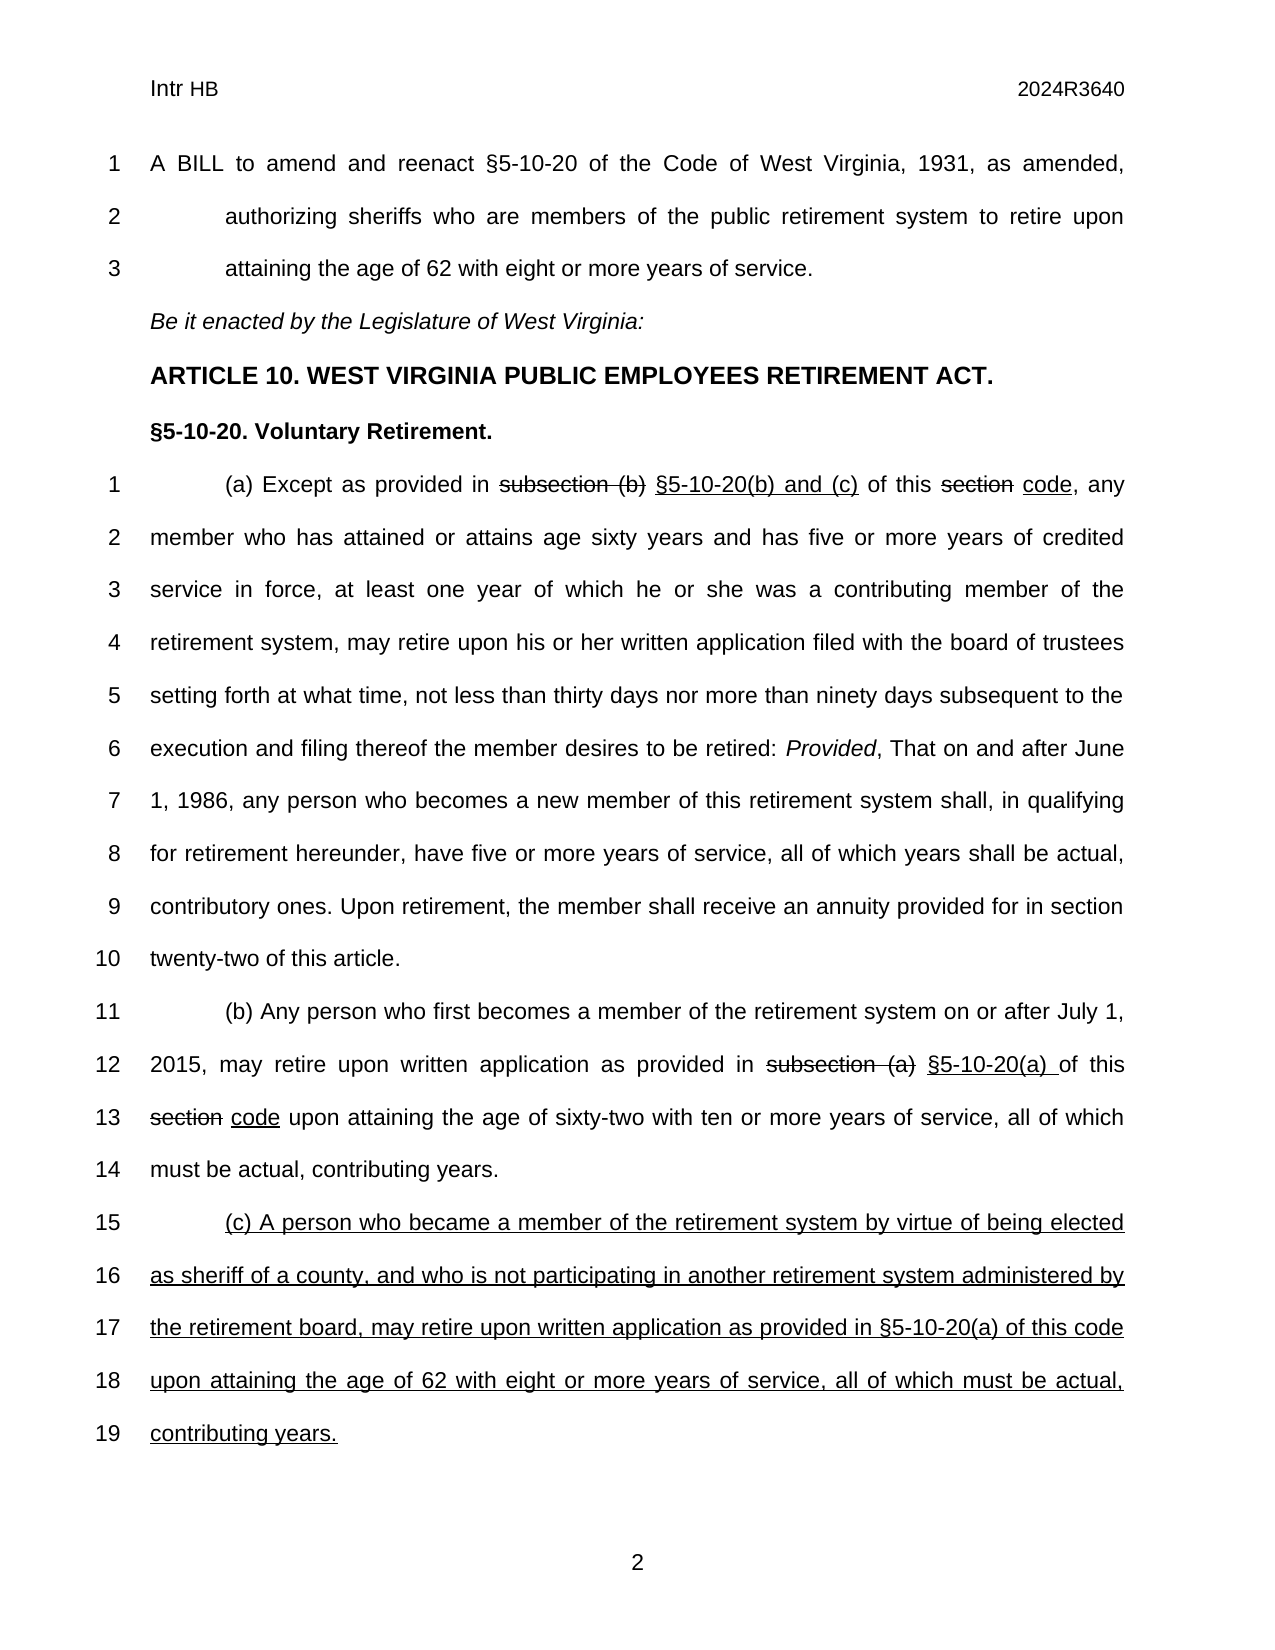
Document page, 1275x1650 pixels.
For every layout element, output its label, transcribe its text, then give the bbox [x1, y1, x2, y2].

text (b) Any person who first becomes a member of the retirement system on or after July 1, 2015, may retire upon written application as provided in subsection (a) §5-10-20(a) of this section code upon attaining the age of sixty-two with ten or more years of service, all of which must be actual, contributing years. [150, 998, 1125, 1183]
title A BILL to amend and reenact §5-10-20 of the Code of West Virginia, 1931, as amended, authorizing sheriffs who are members of the public retirement system to retire upon attaining the age of 62 with eight or more years of service. [150, 150, 1125, 282]
text (c) A person who became a member of the retirement system by virtue of being elected as sheriff of a county, and who is not participating in another retirement system administered by the retirement board, may retire upon written application as provided in §5-10-20(a) of this code upon attaining the age of 62 with eight or more years of service, all of which must be actual, contributing years. [150, 1286, 1125, 1446]
subtitle ARTICLE 10. WEST VIRGINIA PUBLIC EMPLOYEES RETIREMENT ACT. [150, 361, 1125, 389]
text Be it enacted by the Legislature of West Virginia: [150, 308, 1125, 334]
text (a) Except as provided in subsection (b) §5-10-20(b) and (c) of this section code, any member who has attained or attains age sixty years and has five or more years of credited service in force, at least one year of which he or she was a contributing member of the retirement system, may retire upon his or her written application filed with the board of trustees setting forth at what time, not less than thirty days nor more than ninety days subsequent to the execution and filing thereof the member desires to be retired: Provided, That on and after June 1, 1986, any person who becomes a new member of this retirement system shall, in qualifying for retirement hereunder, have five or more years of service, all of which years shall be actual, contributory ones. Upon retirement, the member shall receive an annuity provided for in section twenty-two of this article. [150, 471, 1125, 972]
text (c) A person who became a member of the retirement system by virtue of being elected as sheriff of a county, and who is not participating in another retirement system administered by the retirement board, may retire upon written application as provided in §5-10-20(a) of this code upon attaining the age of 62 with eight or more years of service, all of which must be actual, contributing years. [150, 1209, 1125, 1284]
subtitle §5-10-20. Voluntary Retirement. [150, 418, 1125, 445]
